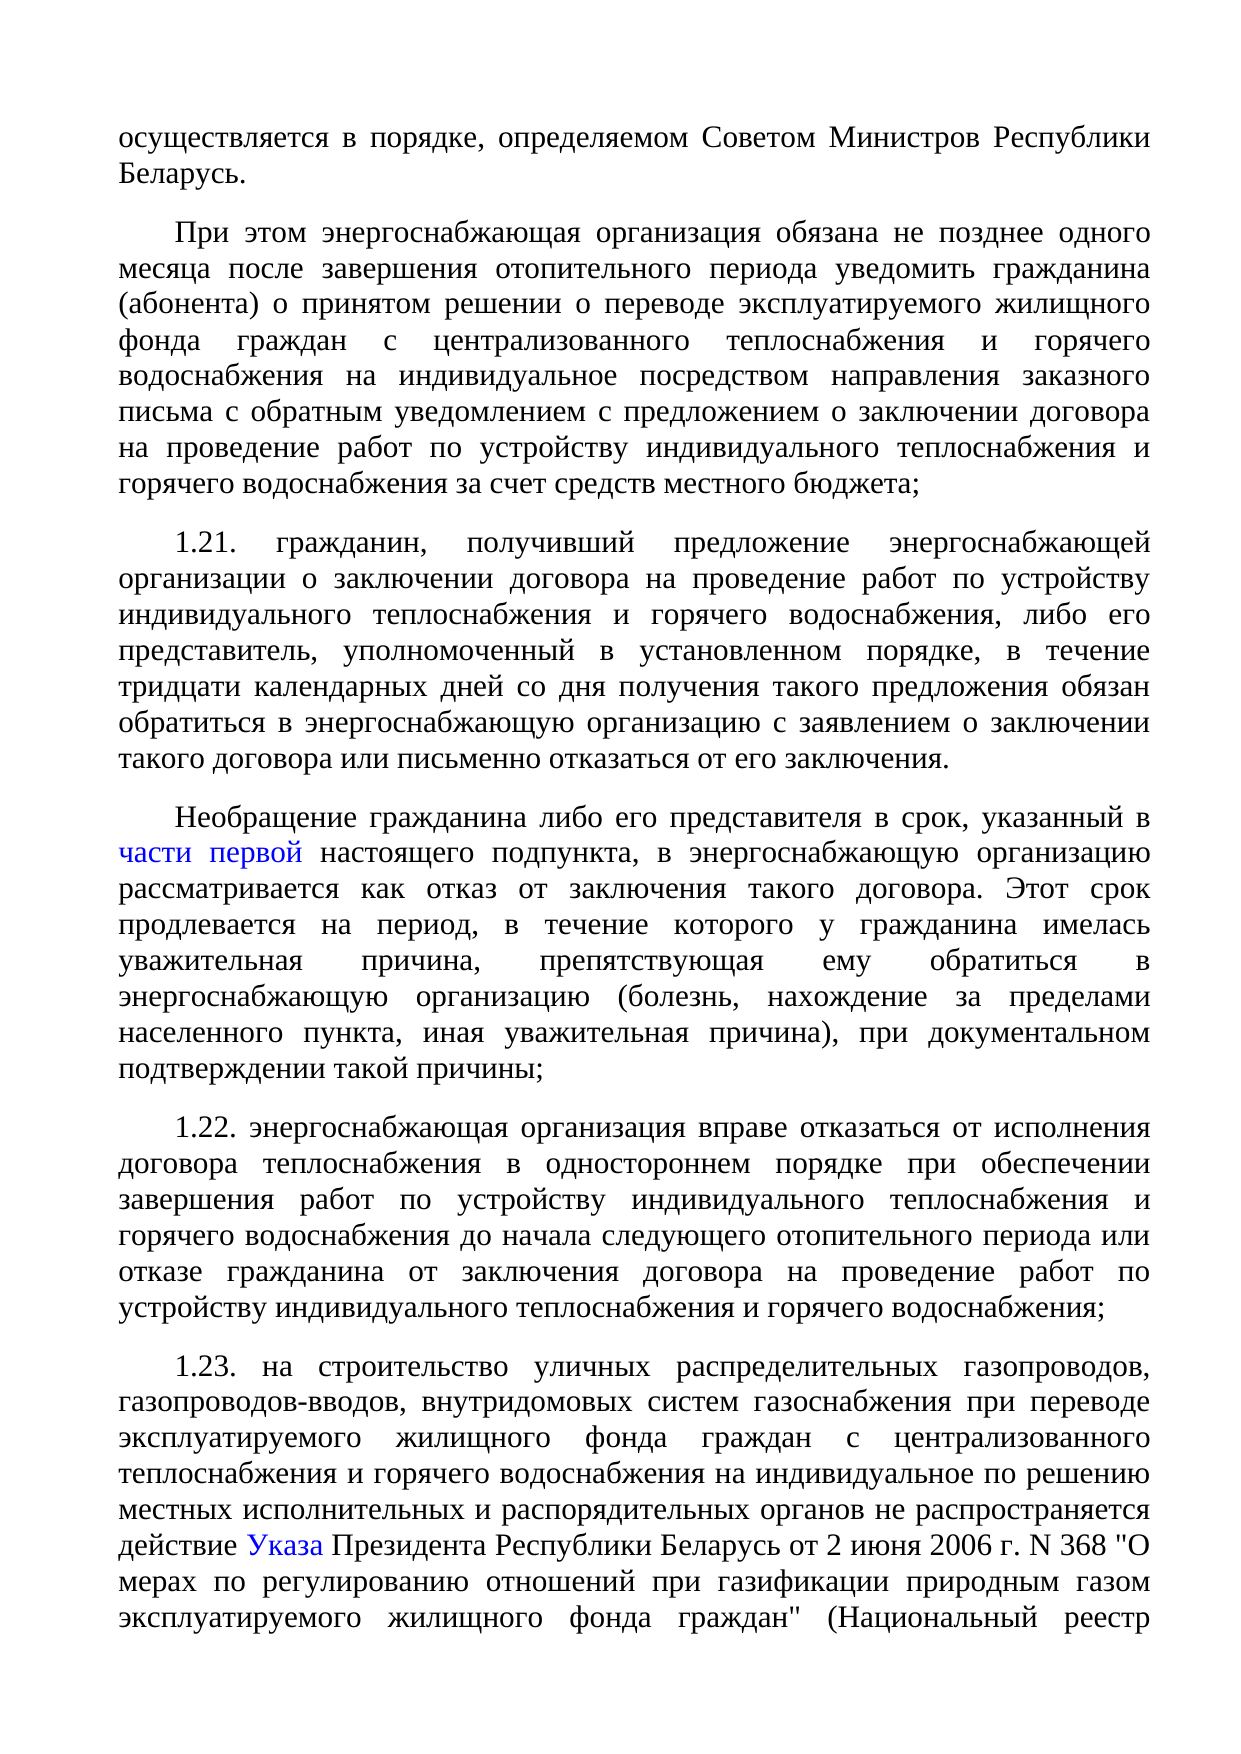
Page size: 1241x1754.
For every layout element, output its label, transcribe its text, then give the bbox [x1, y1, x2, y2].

text 1.21. гражданин, получивший предложение энергоснабжающей организации о заключении договора на проведение работ по устройству индивидуального теплоснабжения и горячего водоснабжения, либо его представитель, уполномоченный в установленном порядке, в течение тридцати календарных дней со дня получения такого предложения обязан обратиться в энергоснабжающую организацию с заявлением о заключении такого договора или письменно отказаться от его заключения. [118, 523, 1152, 775]
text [118, 118, 1152, 190]
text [118, 1347, 1152, 1634]
text 1.22. энергоснабжающая организация вправе отказаться от исполнения договора теплоснабжения в одностороннем порядке при обеспечении завершения работ по устройству индивидуального теплоснабжения и горячего водоснабжения до начала следующего отопительного периода или отказе гражданина от заключения договора на проведение работ по устройству индивидуального теплоснабжения и горячего водоснабжения; [118, 1108, 1152, 1324]
text Необращение гражданина либо его представителя в срок, указанный в части первой настоящего подпункта, в энергоснабжающую организацию рассматривается как отказ от заключения такого договора. Этот срок продлевается на период, в течение которого у гражданина имелась уважительная причина, препятствующая ему обратиться в энергоснабжающую организацию (болезнь, нахождение за пределами населенного пункта, иная уважительная причина), при документальном подтверждении такой причины; [118, 798, 1152, 1085]
text При этом энергоснабжающая организация обязана не позднее одного месяца после завершения отопительного периода уведомить гражданина (абонента) о принятом решении о переводе эксплуатируемого жилищного фонда граждан с централизованного теплоснабжения и горячего водоснабжения на индивидуальное посредством направления заказного письма с обратным уведомлением с предложением о заключении договора на проведение работ по устройству индивидуального теплоснабжения и горячего водоснабжения за счет средств местного бюджета; [118, 213, 1152, 500]
